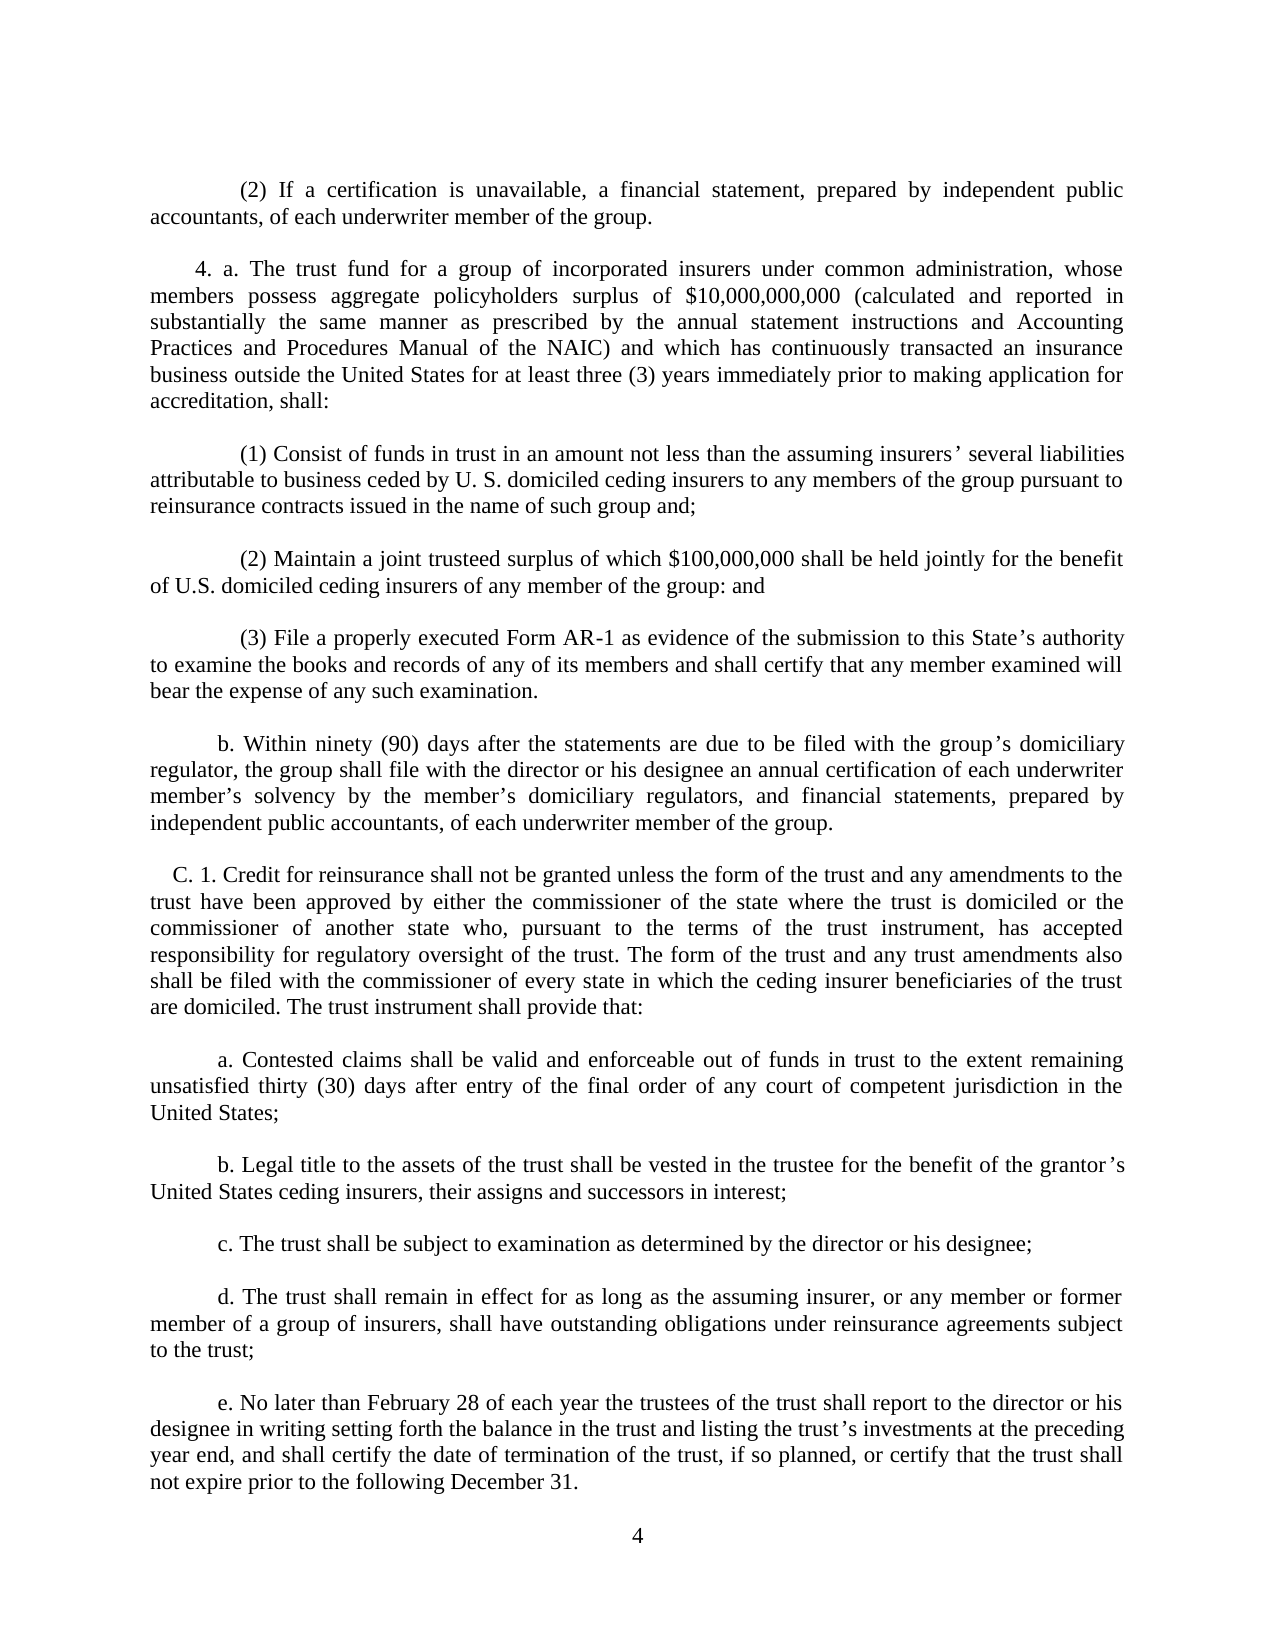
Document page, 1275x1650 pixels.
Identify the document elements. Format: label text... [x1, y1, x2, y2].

text 4. a. The trust fund for a group of incorporated insurers under common administration, whose members possess aggregate policyholders surplus of $10,000,000,000 (calculated and reported in substantially the same manner as prescribed by the annual statement instructions and Accounting Practices and Procedures Manual of the NAIC) and which has continuously transacted an insurance business outside the United States for at least three (3) years immediately prior to making application for accreditation, shall: [150, 255, 1125, 413]
text b. Legal title to the assets of the trust shall be vested in the trustee for the benefit of the grantor’s United States ceding insurers, their assigns and successors in interest; [150, 1151, 1125, 1204]
text C. 1. Credit for reinsurance shall not be granted unless the form of the trust and any amendments to the trust have been approved by either the commissioner of the state where the trust is domiciled or the commissioner of another state who, pursuant to the terms of the trust instrument, has accepted responsibility for regulatory oversight of the trust. The form of the trust and any trust amendments also shall be filed with the commissioner of every state in which the ceding insurer beneficiaries of the trust are domiciled. The trust instrument shall provide that: [150, 862, 1125, 1020]
text d. The trust shall remain in effect for as long as the assuming insurer, or any member or former member of a group of insurers, shall have outstanding obligations under reinsurance agreements subject to the trust; [150, 1283, 1125, 1362]
text a. Contested claims shall be valid and enforceable out of funds in trust to the extent remaining unsatisfied thirty (30) days after entry of the final order of any court of competent jurisdiction in the United States; [150, 1046, 1125, 1125]
text b. Within ninety (90) days after the statements are due to be filed with the group’s domiciliary regulator, the group shall file with the director or his designee an annual certification of each underwriter member’s solvency by the member’s domiciliary regulators, and financial statements, prepared by independent public accountants, of each underwriter member of the group. [150, 730, 1125, 835]
text e. No later than February 28 of each year the trustees of the trust shall report to the director or his designee in writing setting forth the balance in the trust and listing the trust’s investments at the preceding year end, and shall certify the date of termination of the trust, if so planned, or certify that the trust shall not expire prior to the following December 31. [150, 1389, 1125, 1494]
text (2) Maintain a joint trusteed surplus of which $100,000,000 shall be held jointly for the benefit of U.S. domiciled ceding insurers of any member of the group: and [150, 545, 1125, 598]
text (3) File a properly executed Form AR-1 as evidence of the submission to this State’s authority to examine the books and records of any of its members and shall certify that any member examined will bear the expense of any such examination. [150, 624, 1125, 703]
text (2) If a certification is unavailable, a financial statement, prepared by independent public accountants, of each underwriter member of the group. [150, 176, 1125, 229]
text (1) Consist of funds in trust in an amount not less than the assuming insurers’ several liabilities attributable to business ceded by U. S. domiciled ceding insurers to any members of the group pursuant to reinsurance contracts issued in the name of such group and; [150, 440, 1125, 519]
text c. The trust shall be subject to examination as determined by the director or his designee; [150, 1231, 1125, 1257]
